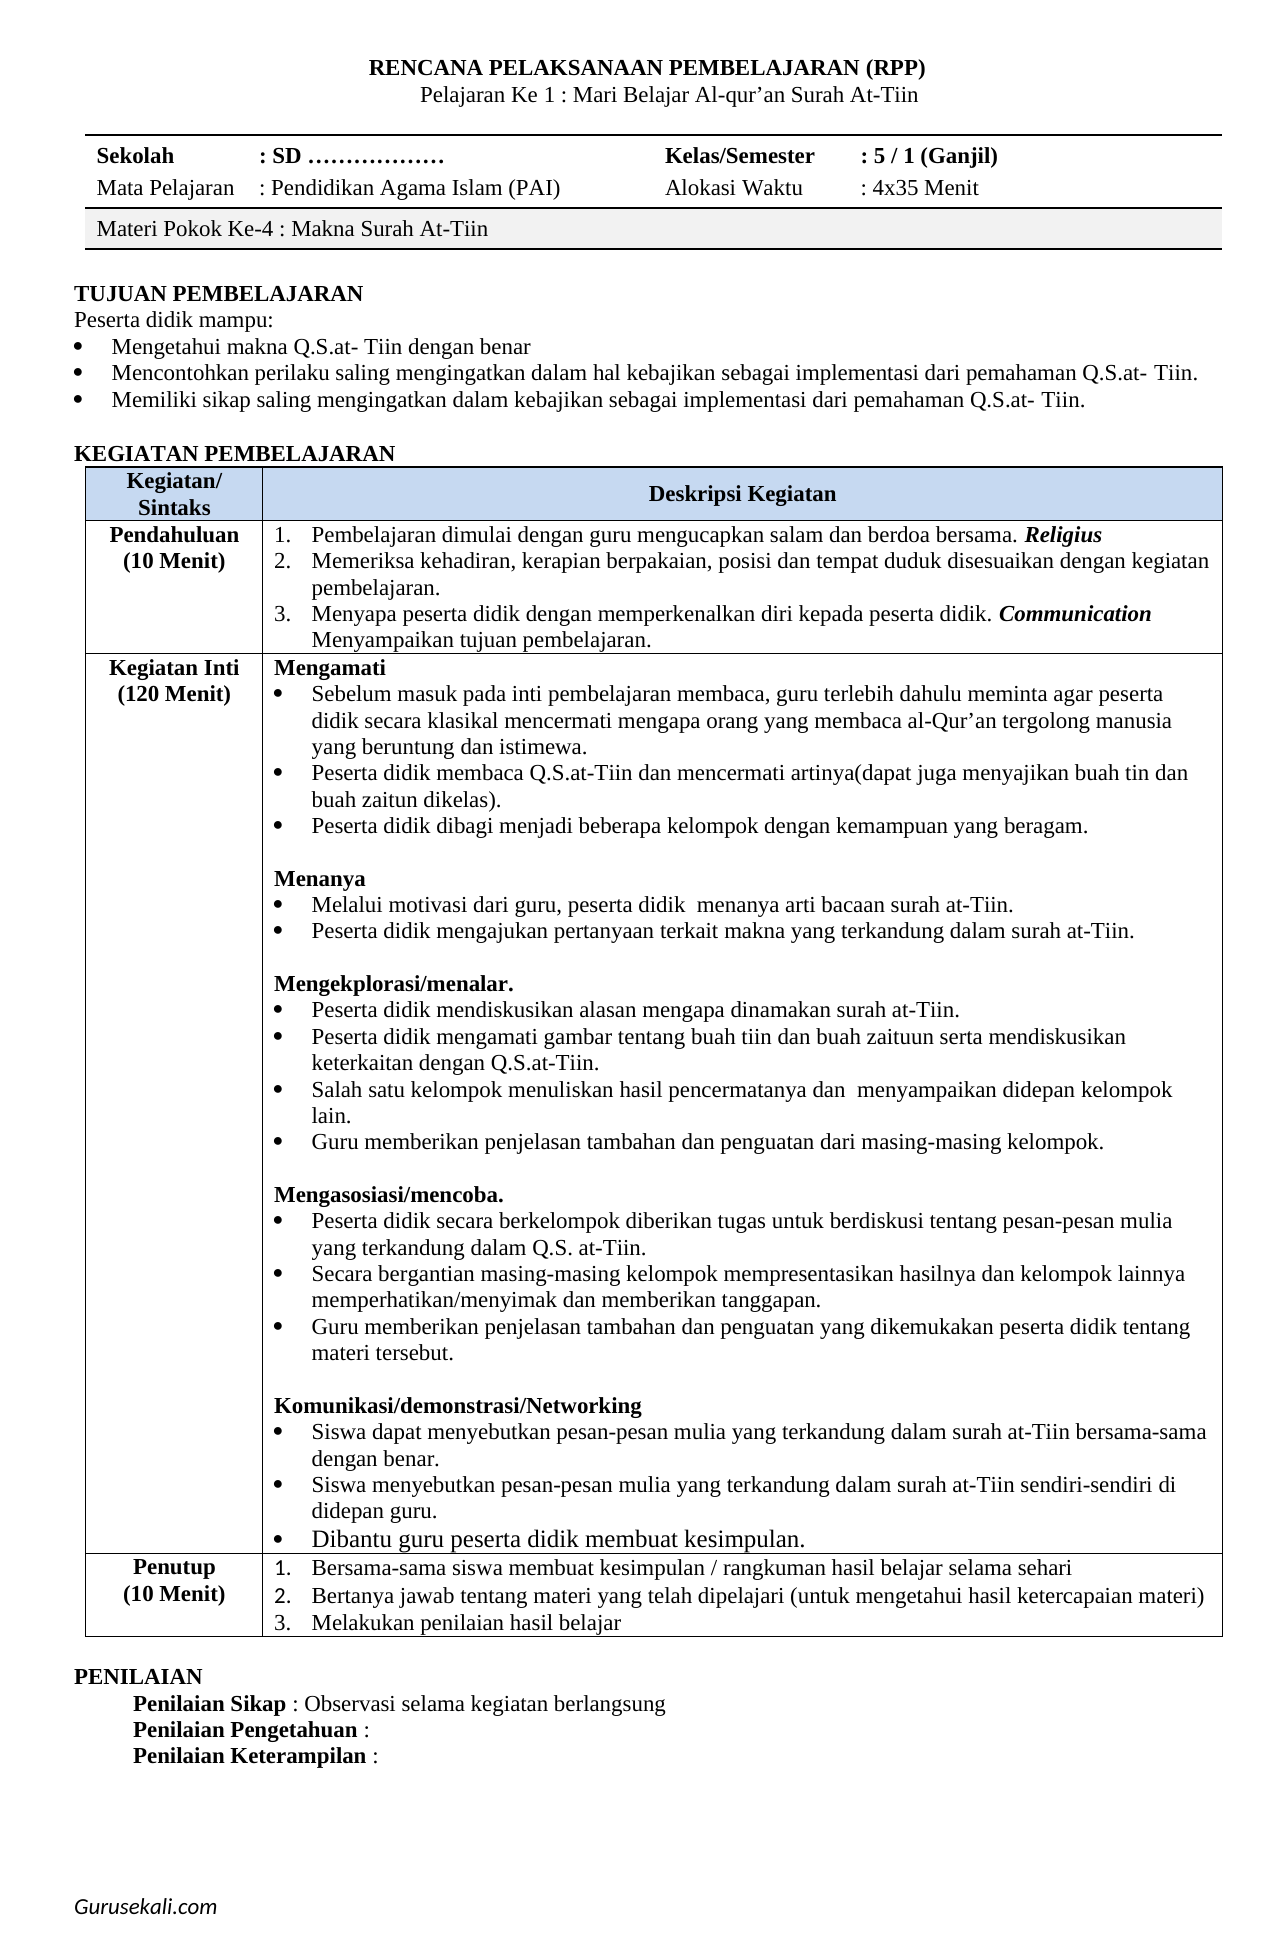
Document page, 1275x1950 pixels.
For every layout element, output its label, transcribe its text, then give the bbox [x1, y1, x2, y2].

table_cell Penutup (10 Menit) [86, 1554, 262, 1636]
text Penilaian Sikap : Observasi selama kegiatan berlangsung [133, 1689, 1220, 1716]
text Penilaian Keterampilan : [133, 1742, 1220, 1769]
table_cell Pembelajaran dimulai dengan guru mengucapkan salam dan berdoa bersama. Religius Memeriksa kehadiran, kerapian berpakaian, posisi dan tempat duduk disesuaikan dengan kegiatan pembelajaran. Menyapa peserta didik dengan memperkenalkan diri kepada peserta didik. Communication Menyampaikan tujuan pembelajaran. [263, 521, 1222, 653]
text PENILAIAN [74, 1663, 1220, 1689]
list Mengetahui makna Q.S.at- Tiin dengan benar [74, 333, 1220, 359]
list Mencontohkan perilaku saling mengingatkan dalam hal kebajikan sebagai implementasi dari pemahaman Q.S.at- Tiin. [74, 359, 1220, 386]
list Pelajaran Ke 1 : Mari Belajar Al-qur’an Surah At-Tiin [119, 81, 1220, 107]
table_header Kegiatan/ Sintaks [86, 468, 262, 520]
text Penilaian Pengetahuan : [133, 1716, 1220, 1742]
table_cell Bersama-sama siswa membuat kesimpulan / rangkuman hasil belajar selama sehari Bertanya jawab tentang materi yang telah dipelajari (untuk mengetahui hasil ketercapaian materi) Melakukan penilaian hasil belajar [263, 1554, 1222, 1636]
text TUJUAN PEMBELAJARAN [74, 280, 1220, 307]
table_header Deskripsi Kegiatan [263, 468, 1222, 520]
table_cell Materi Pokok Ke-4 : Makna Surah At-Tiin [85, 209, 1222, 248]
table_header Kelas/Semester : 5 / 1 (Ganjil) Alokasi Waktu : 4x35 Menit [654, 136, 1222, 207]
table_cell Pendahuluan (10 Menit) [86, 521, 262, 653]
text RENCANA PELAKSANAAN PEMBELAJARAN (RPP) [74, 54, 1220, 81]
table_cell Mengamati Sebelum masuk pada inti pembelajaran membaca, guru terlebih dahulu meminta agar peserta didik secara klasikal mencermati mengapa orang yang membaca al-Qur’an tergolong manusia yang beruntung dan istimewa. Peserta didik membaca Q.S.at-Tiin dan mencermati artinya(dapat juga menyajikan buah tin dan buah zaitun dikelas). Peserta didik dibagi menjadi beberapa kelompok dengan kemampuan yang beragam. Menanya Melalui motivasi dari guru, peserta didik menanya arti bacaan surah at-Tiin. Peserta didik mengajukan pertanyaan terkait makna yang terkandung dalam surah at-Tiin. Mengekplorasi/menalar. Peserta didik mendiskusikan alasan mengapa dinamakan surah at-Tiin. Peserta didik mengamati gambar tentang buah tiin dan buah zaituun serta mendiskusikan keterkaitan dengan Q.S.at-Tiin. Salah satu kelompok menuliskan hasil pencermatanya dan menyampaikan didepan kelompok lain. Guru memberikan penjelasan tambahan dan penguatan dari masing-masing kelompok. Mengasosiasi/mencoba. Peserta didik secara berkelompok diberikan tugas untuk berdiskusi tentang pesan-pesan mulia yang terkandung dalam Q.S. at-Tiin. Secara bergantian masing-masing kelompok mempresentasikan hasilnya dan kelompok lainnya memperhatikan/menyimak dan memberikan tanggapan. Guru memberikan penjelasan tambahan dan penguatan yang dikemukakan peserta didik tentang materi tersebut. Komunikasi/demonstrasi/Networking Siswa dapat menyebutkan pesan-pesan mulia yang terkandung dalam surah at-Tiin bersama-sama dengan benar. Siswa menyebutkan pesan-pesan mulia yang terkandung dalam surah at-Tiin sendiri-sendiri di didepan guru. Dibantu guru peserta didik membuat kesimpulan. [263, 654, 1222, 1552]
table_header Sekolah : SD ……………… Mata Pelajaran : Pendidikan Agama Islam (PAI) [85, 136, 653, 207]
text Peserta didik mampu: [74, 307, 1220, 333]
table_cell Kegiatan Inti (120 Menit) [86, 654, 262, 1552]
text KEGIATAN PEMBELAJARAN [74, 440, 1220, 466]
list Memiliki sikap saling mengingatkan dalam kebajikan sebagai implementasi dari pemahaman Q.S.at- Tiin. [74, 386, 1220, 412]
